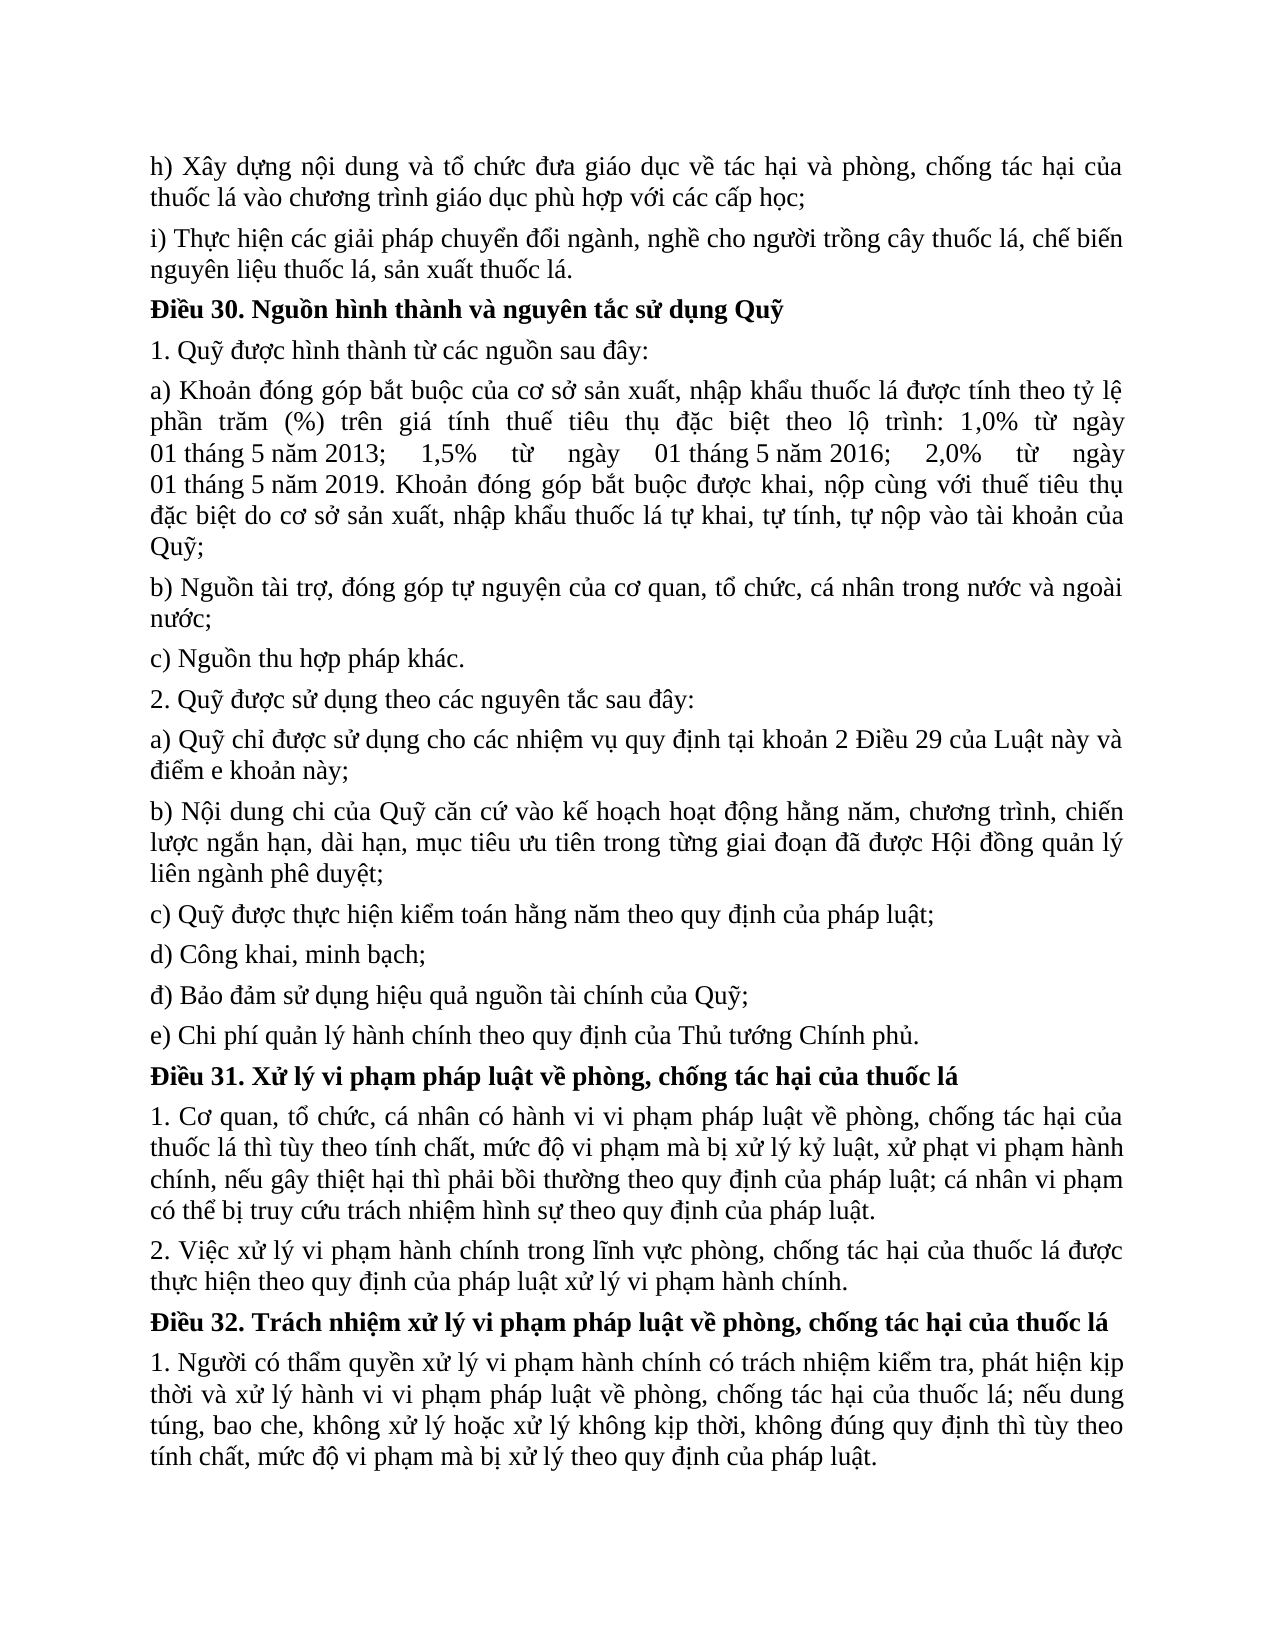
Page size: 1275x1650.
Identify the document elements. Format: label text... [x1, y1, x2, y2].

text c) Nguồn thu hợp pháp khác. [150, 642, 1125, 673]
text e) Chi phí quản lý hành chính theo quy định của Thủ tướng Chính phủ. [150, 1019, 1125, 1051]
text 1. Quỹ được hình thành từ các nguồn sau đây: [150, 334, 1125, 365]
text b) Nguồn tài trợ, đóng góp tự nguyện của cơ quan, tổ chức, cá nhân trong nước và ngoài nước; [150, 571, 1125, 633]
text i) Thực hiện các giải pháp chuyển đổi ngành, nghề cho người trồng cây thuốc lá, chế biến nguyên liệu thuốc lá, sản xuất thuốc lá. [150, 222, 1125, 284]
text Điều 32. Trách nhiệm xử lý vi phạm pháp luật về phòng, chống tác hại của thuốc lá [150, 1306, 1125, 1337]
text Điều 31. Xử lý vi phạm pháp luật về phòng, chống tác hại của thuốc lá [150, 1060, 1125, 1091]
text a) Quỹ chỉ được sử dụng cho các nhiệm vụ quy định tại khoản 2 Điều 29 của Luật này và điểm e khoản này; [150, 723, 1125, 786]
text 2. Việc xử lý vi phạm hành chính trong lĩnh vực phòng, chống tác hại của thuốc lá được thực hiện theo quy định của pháp luật xử lý vi phạm hành chính. [150, 1234, 1125, 1297]
text 1. Người có thẩm quyền xử lý vi phạm hành chính có trách nhiệm kiểm tra, phát hiện kịp thời và xử lý hành vi vi phạm pháp luật về phòng, chống tác hại của thuốc lá; nếu dung túng, bao che, không xử lý hoặc xử lý không kịp thời, không đúng quy định thì tùy theo tính chất, mức độ vi phạm mà bị xử lý theo quy định của pháp luật. [150, 1347, 1125, 1471]
text đ) Bảo đảm sử dụng hiệu quả nguồn tài chính của Quỹ; [150, 979, 1125, 1010]
text h) Xây dựng nội dung và tổ chức đưa giáo dục về tác hại và phòng, chống tác hại của thuốc lá vào chương trình giáo dục phù hợp với các cấp học; [150, 150, 1125, 212]
text d) Công khai, minh bạch; [150, 938, 1125, 969]
text b) Nội dung chi của Quỹ căn cứ vào kế hoạch hoạt động hằng năm, chương trình, chiến lược ngắn hạn, dài hạn, mục tiêu ưu tiên trong từng giai đoạn đã được Hội đồng quản lý liên ngành phê duyệt; [150, 795, 1125, 888]
text c) Quỹ được thực hiện kiểm toán hằng năm theo quy định của pháp luật; [150, 898, 1125, 929]
text Điều 30. Nguồn hình thành và nguyên tắc sử dụng Quỹ [150, 293, 1125, 324]
text 2. Quỹ được sử dụng theo các nguyên tắc sau đây: [150, 683, 1125, 714]
text a) Khoản đóng góp bắt buộc của cơ sở sản xuất, nhập khẩu thuốc lá được tính theo tỷ lệ phần trăm (%) trên giá tính thuế tiêu thụ đặc biệt theo lộ trình: 1,0% từ ngày 01 tháng 5 năm 2013; 1,5% từ ngày 01 tháng 5 năm 2016; 2,0% từ ngày 01 tháng 5 năm 2019. Khoản đóng góp bắt buộc được khai, nộp cùng với thuế tiêu thụ đặc biệt do cơ sở sản xuất, nhập khẩu thuốc lá tự khai, tự tính, tự nộp vào tài khoản của Quỹ; [150, 374, 1125, 561]
text 1. Cơ quan, tổ chức, cá nhân có hành vi vi phạm pháp luật về phòng, chống tác hại của thuốc lá thì tùy theo tính chất, mức độ vi phạm mà bị xử lý kỷ luật, xử phạt vi phạm hành chính, nếu gây thiệt hại thì phải bồi thường theo quy định của pháp luật; cá nhân vi phạm có thể bị truy cứu trách nhiệm hình sự theo quy định của pháp luật. [150, 1100, 1125, 1225]
